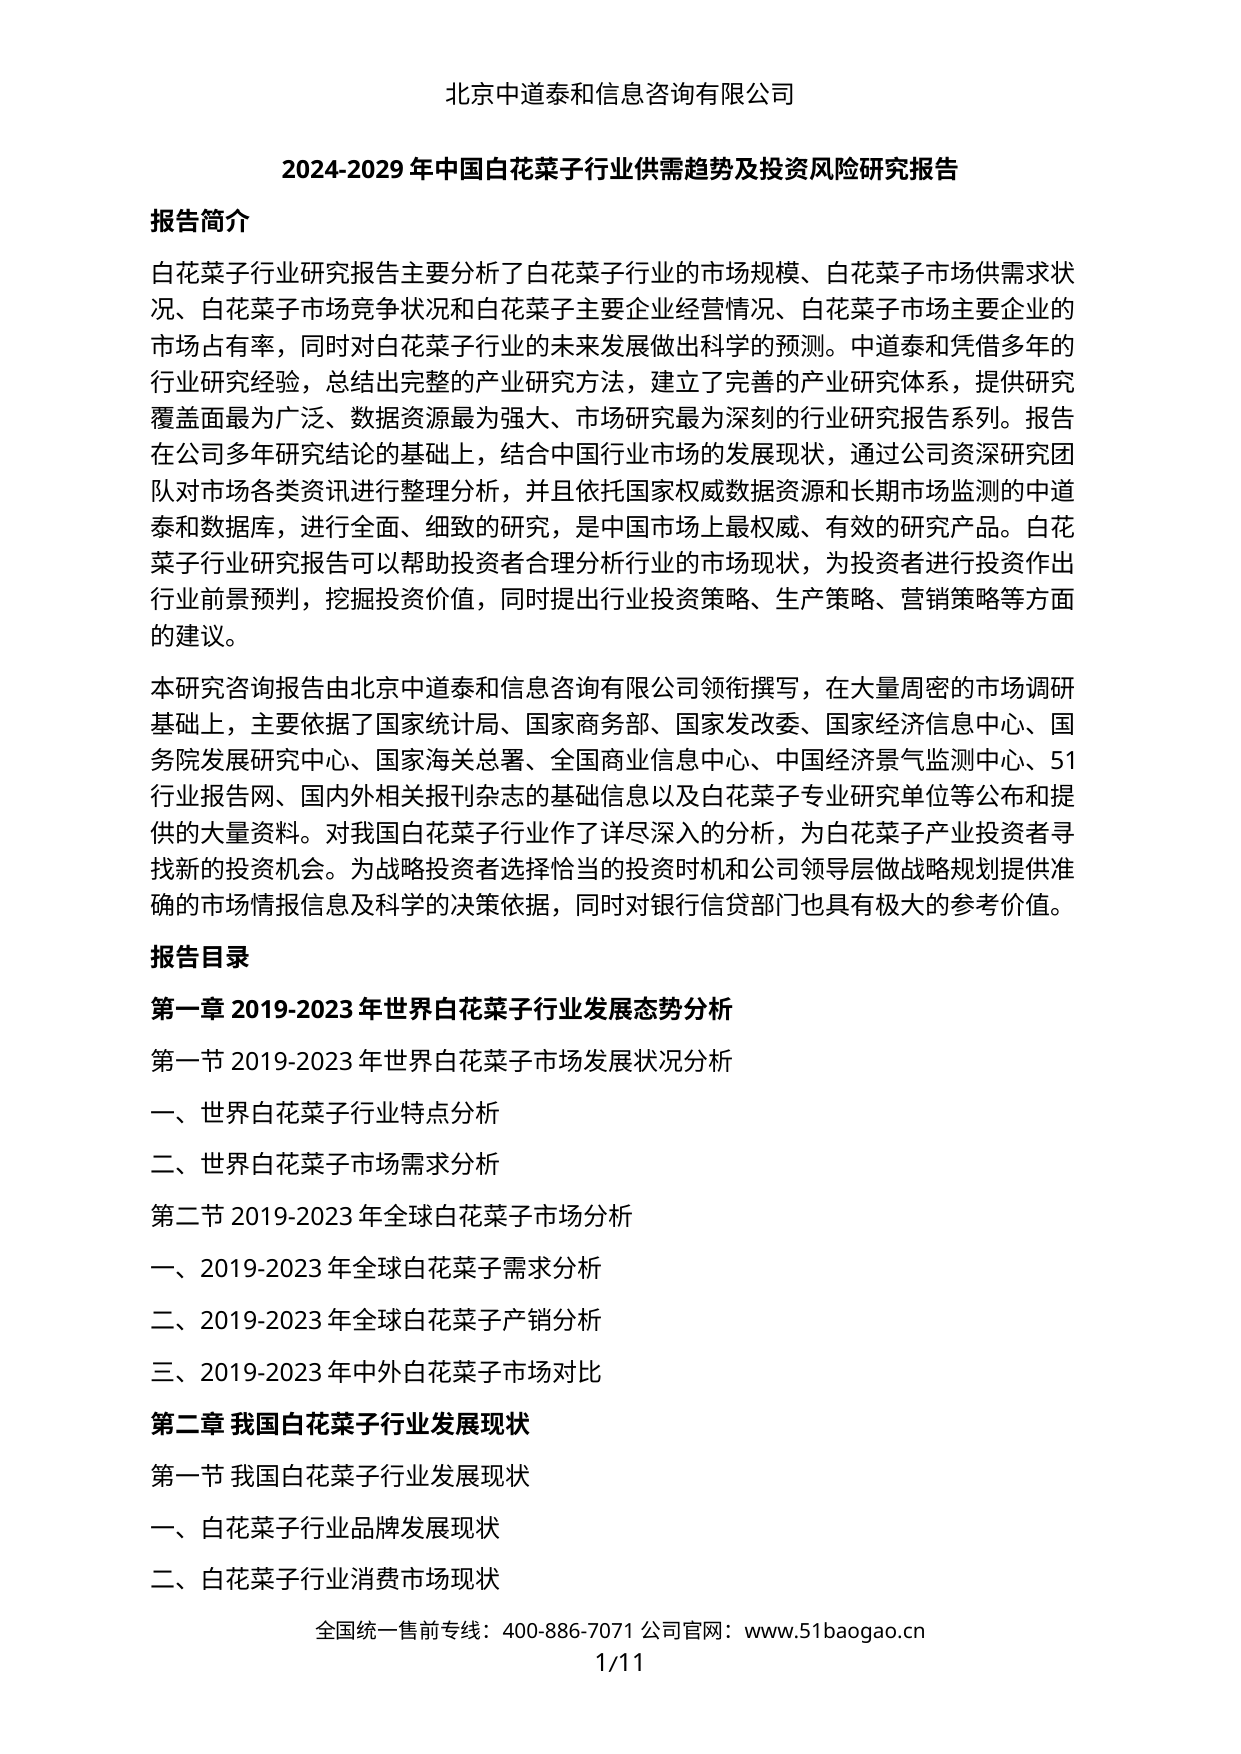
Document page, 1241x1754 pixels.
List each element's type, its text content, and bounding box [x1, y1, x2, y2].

text 二、2019-2023年全球白花菜子产销分析 [150, 1301, 1090, 1337]
text 第二章 我国白花菜子行业发展现状 [150, 1404, 1090, 1441]
text 三、2019-2023年中外白花菜子市场对比 [150, 1352, 1090, 1389]
text 二、世界白花菜子市场需求分析 [150, 1145, 1090, 1181]
text 第一节 2019-2023年世界白花菜子市场发展状况分析 [150, 1041, 1090, 1077]
text 二、白花菜子行业消费市场现状 [150, 1560, 1090, 1596]
text 第一节 我国白花菜子行业发展现状 [150, 1456, 1090, 1492]
text 白花菜子行业研究报告主要分析了白花菜子行业的市场规模、白花菜子市场供需求状况、白花菜子市场竞争状况和白花菜子主要企业经营情况、白花菜子市场主要企业的市场占有率，同时对白花菜子行业的未来发展做出科学的预测。中道泰和凭借多年的行业研究经验，总结出完整的产业研究方法，建立了完善的产业研究体系，提供研究覆盖面最为广泛、数据资源最为强大、市场研究最为深刻的行业研究报告系列。报告在公司多年研究结论的基础上，结合中国行业市场的发展现状，通过公司资深研究团队对市场各类资讯进行整理分析，并且依托国家权威数据资源和长期市场监测的中道泰和数据库，进行全面、细致的研究，是中国市场上最权威、有效的研究产品。白花菜子行业研究报告可以帮助投资者合理分析行业的市场现状，为投资者进行投资作出行业前景预判，挖掘投资价值，同时提出行业投资策略、生产策略、营销策略等方面的建议。 [150, 254, 1090, 652]
text 第一章 2019-2023年世界白花菜子行业发展态势分析 [150, 989, 1090, 1026]
text 本研究咨询报告由北京中道泰和信息咨询有限公司领衔撰写，在大量周密的市场调研基础上，主要依据了国家统计局、国家商务部、国家发改委、国家经济信息中心、国务院发展研究中心、国家海关总署、全国商业信息中心、中国经济景气监测中心、51行业报告网、国内外相关报刊杂志的基础信息以及白花菜子专业研究单位等公布和提供的大量资料。对我国白花菜子行业作了详尽深入的分析，为白花菜子产业投资者寻找新的投资机会。为战略投资者选择恰当的投资时机和公司领导层做战略规划提供准确的市场情报信息及科学的决策依据，同时对银行信贷部门也具有极大的参考价值。 [150, 668, 1090, 922]
text 第二节 2019-2023年全球白花菜子市场分析 [150, 1197, 1090, 1233]
text 一、2019-2023年全球白花菜子需求分析 [150, 1249, 1090, 1285]
text 一、白花菜子行业品牌发展现状 [150, 1508, 1090, 1544]
text 报告简介 [150, 202, 1090, 238]
text 一、世界白花菜子行业特点分析 [150, 1093, 1090, 1129]
text 2024-2029年中国白花菜子行业供需趋势及投资风险研究报告 [150, 150, 1090, 186]
text 报告目录 [150, 937, 1090, 974]
